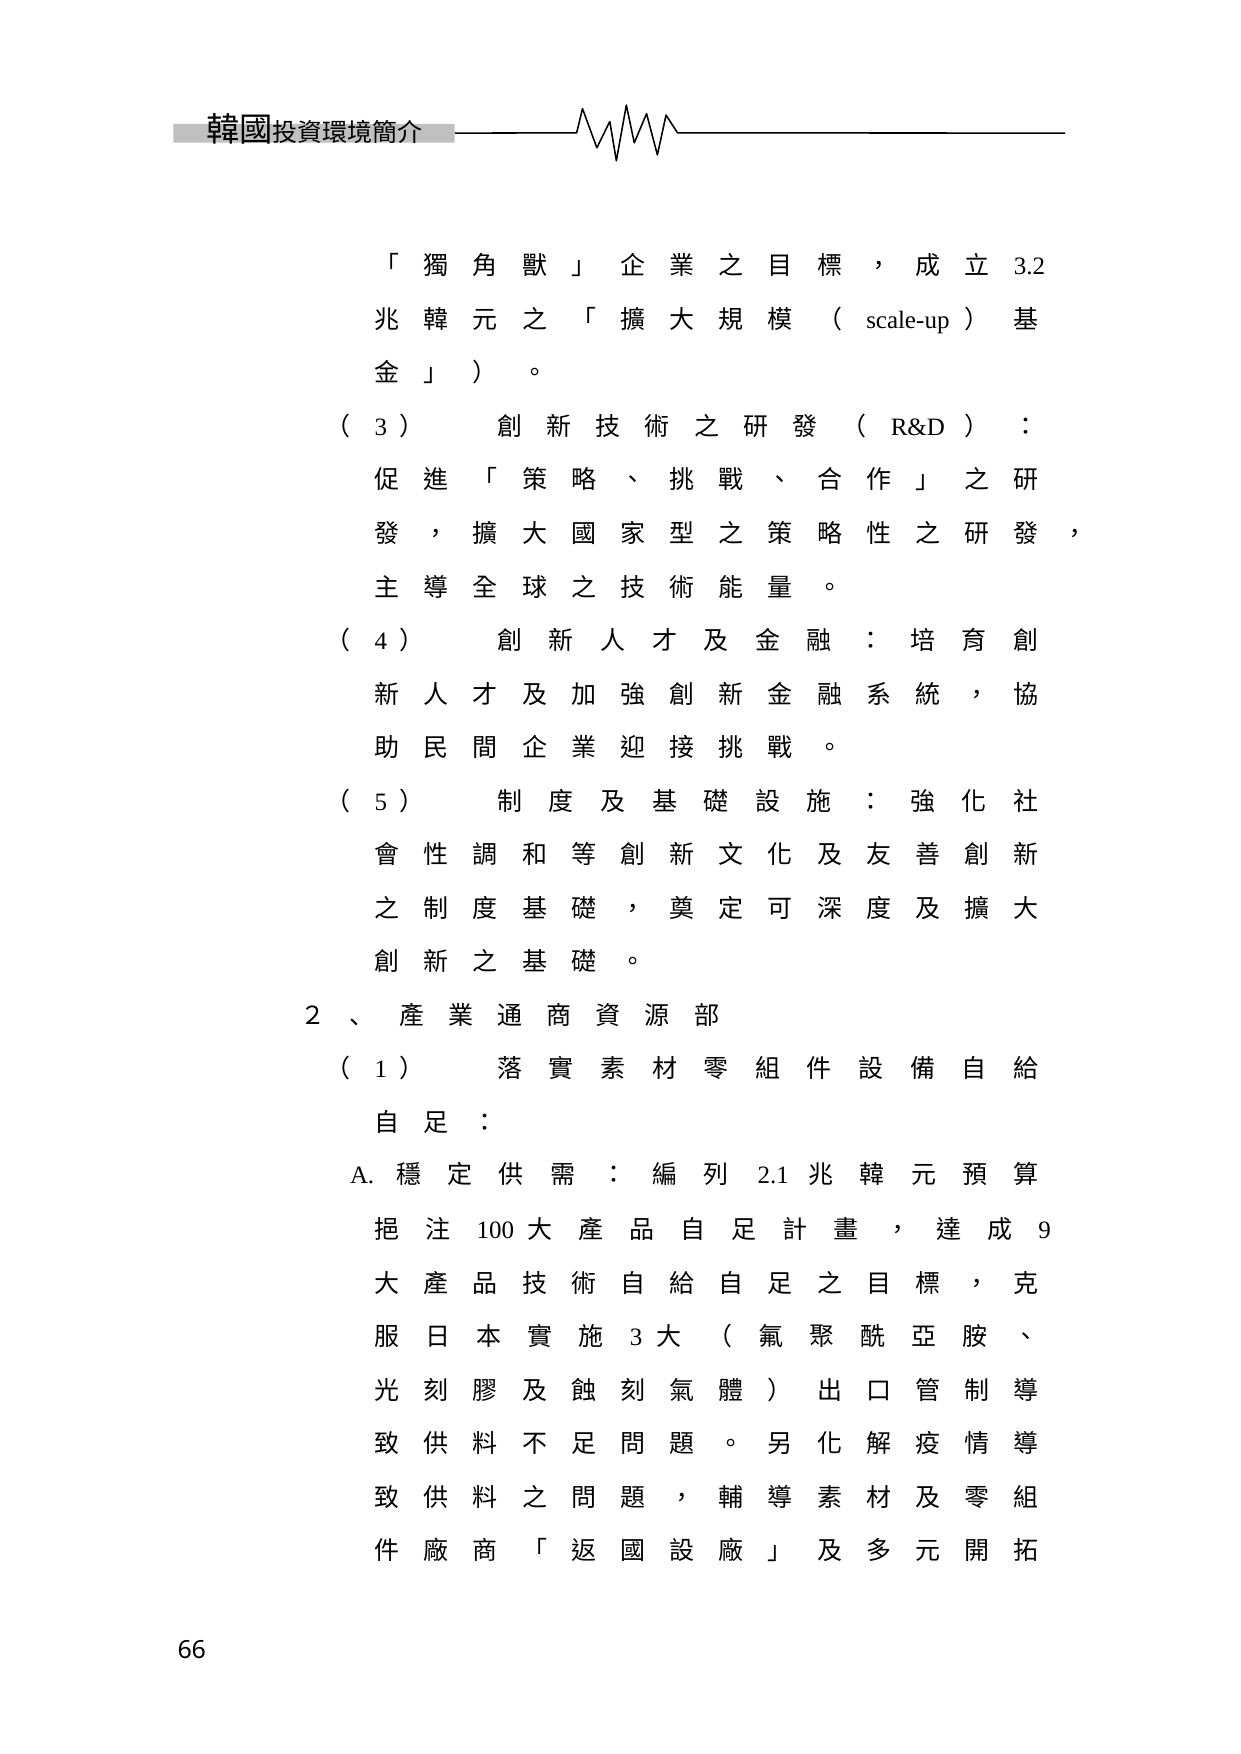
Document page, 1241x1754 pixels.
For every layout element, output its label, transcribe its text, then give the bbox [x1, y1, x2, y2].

text （5） 制度及基礎設施：強化社會性調和等創新文化及友善創新之制度基礎，奠定可深度及擴大創新之基礎。 [301, 773, 1063, 987]
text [301, 237, 1063, 398]
text （1） 落實素材零組件設備自給自足： [301, 1040, 1063, 1147]
text （3） 創新技術之研發（R&D）：促進「策略、挑戰、合作」之研發，擴大國家型之策略性之研發，主導全球之技術能量。 [301, 398, 1063, 612]
text ２、產業通商資源部 [276, 987, 1063, 1040]
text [325, 1147, 1063, 1576]
text （4） 創新人才及金融：培育創新人才及加強創新金融系統，協助民間企業迎接挑戰。 [301, 612, 1063, 773]
